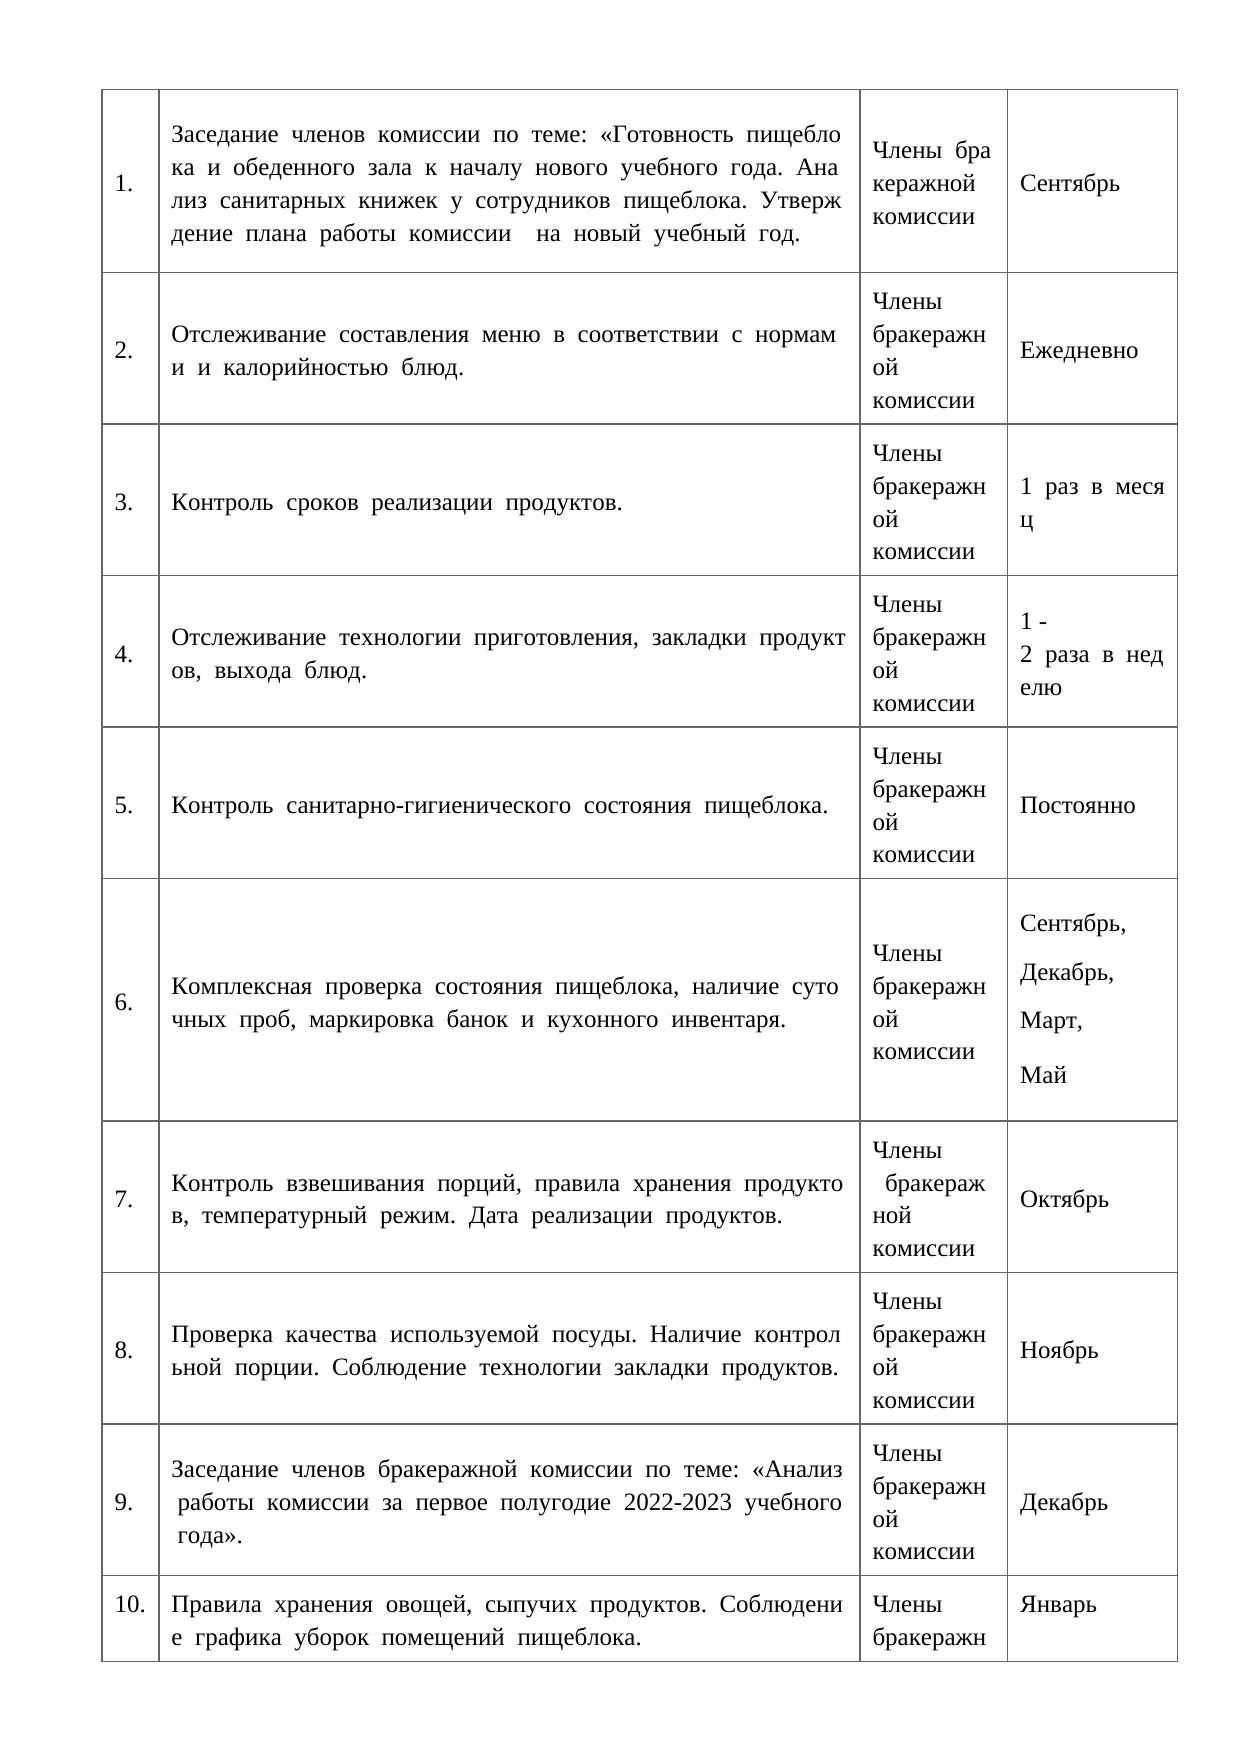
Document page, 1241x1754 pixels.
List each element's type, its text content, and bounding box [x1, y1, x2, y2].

table_cell Члены бракеражной комиссии [861, 879, 1007, 1120]
table_cell Члены бракеражной комиссии [861, 1425, 1007, 1574]
table_cell 5. [103, 728, 158, 878]
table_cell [861, 1576, 1007, 1661]
table_cell Отслеживание составления меню в соответствии с нормами и калорийностью блюд. [160, 273, 859, 423]
table_cell Январь [1008, 1576, 1177, 1661]
table_cell 4. [103, 576, 158, 726]
table_cell Сентябрь [1008, 90, 1177, 271]
table_cell Проверка качества используемой посуды. Наличие контрольной порции. Соблюдение технологии закладки продуктов. [160, 1273, 859, 1423]
table_cell Заседание членов комиссии по теме: «Готовность пищеблока и обеденного зала к началу нового учебного года. Анализ санитарных книжек у сотрудников пищеблока. Утверждение плана работы комиссии на новый учебный год. [160, 90, 859, 271]
table_cell Постоянно [1008, 728, 1177, 878]
table_cell Комплексная проверка состояния пищеблока, наличие суточных проб, маркировка банок и кухонного инвентаря. [160, 879, 859, 1120]
table_cell Члены бракеражной комиссии [861, 576, 1007, 726]
table_cell Члены бракеражной комиссии [861, 1273, 1007, 1423]
table_cell Члены бракеражной комиссии [861, 90, 1007, 271]
table_cell 1 -2 раза в неделю [1008, 576, 1177, 726]
table_cell Декабрь [1008, 1425, 1177, 1574]
table_cell 10. [103, 1576, 158, 1661]
table_cell Члены бракеражной комиссии [861, 273, 1007, 423]
table_cell 8. [103, 1273, 158, 1423]
table_cell Контроль сроков реализации продуктов. [160, 425, 859, 574]
table_cell 6. [103, 879, 158, 1120]
table_cell Сентябрь, Декабрь, Март, Май [1008, 879, 1177, 1120]
table_cell Контроль санитарно-гигиенического состояния пищеблока. [160, 728, 859, 878]
table_cell Ноябрь [1008, 1273, 1177, 1423]
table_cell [160, 1576, 859, 1661]
table_cell 9. [103, 1425, 158, 1574]
table_cell Члены бракеражной комиссии [861, 728, 1007, 878]
table_cell 2. [103, 273, 158, 423]
table_cell Заседание членов бракеражной комиссии по теме: «Анализ работы комиссии за первое полугодие 2022-2023 учебного года». [160, 1425, 859, 1574]
table_cell Контроль взвешивания порций, правила хранения продуктов, температурный режим. Дата реализации продуктов. [160, 1122, 859, 1271]
table_cell 7. [103, 1122, 158, 1271]
table_cell Члены бракеражной комиссии [861, 425, 1007, 574]
table_cell Ежедневно [1008, 273, 1177, 423]
table_cell Октябрь [1008, 1122, 1177, 1271]
table_cell 1. [103, 90, 158, 271]
table_cell 3. [103, 425, 158, 574]
table_cell Члены бракеражной комиссии [861, 1122, 1007, 1271]
table_cell 1 раз в месяц [1008, 425, 1177, 574]
table_cell Отслеживание технологии приготовления, закладки продуктов, выхода блюд. [160, 576, 859, 726]
